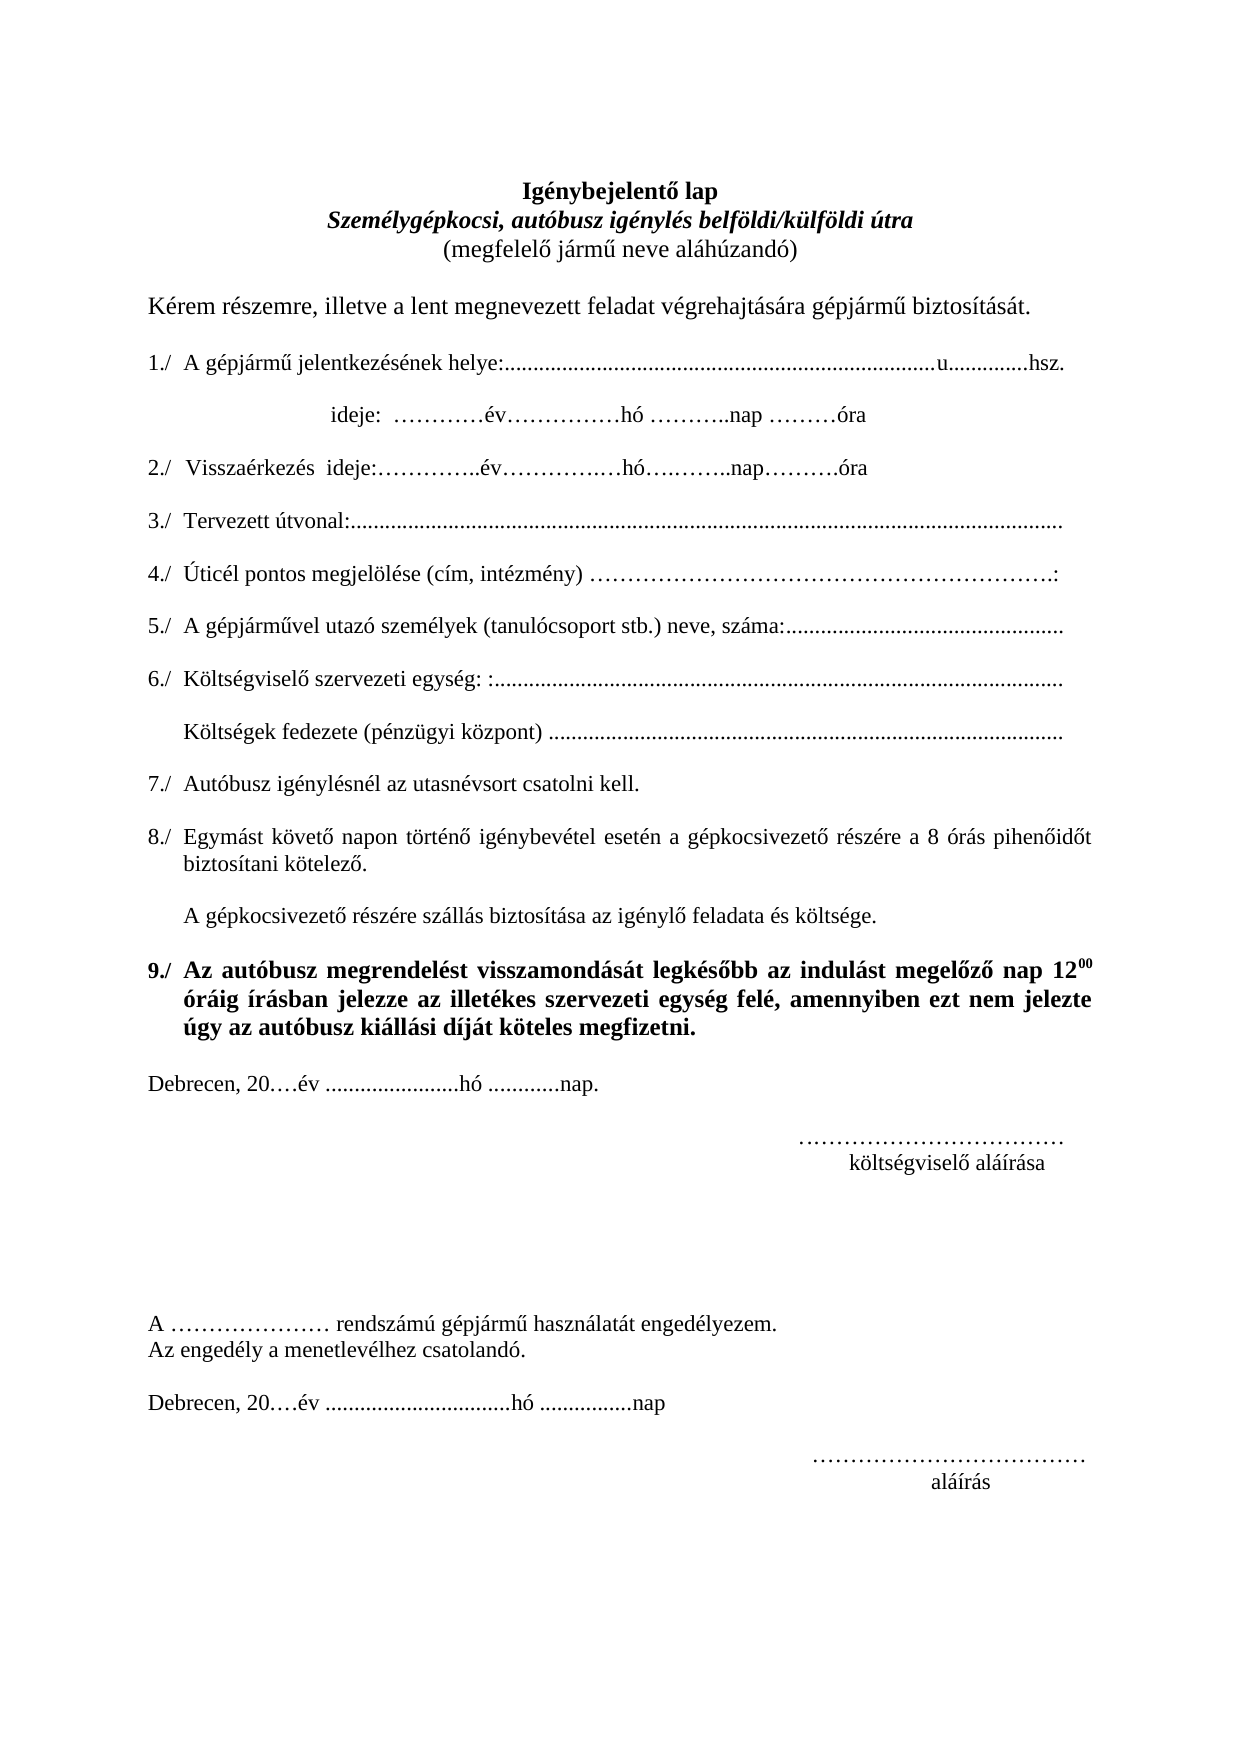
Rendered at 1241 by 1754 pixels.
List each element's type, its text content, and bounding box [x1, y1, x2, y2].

text Debrecen, 20 év hó nap [148, 1389, 1093, 1415]
text (megfelelő jármű neve aláhúzandó) [148, 234, 1093, 263]
text Kérem részemre, illetve a lent megnevezett feladat végrehajtására gépjármű biztosítását. [148, 291, 1093, 320]
list Egymást követő napon történő igénybevétel esetén a gépkocsivezető részére a 8 órás pihenőidőt biztosítani kötelező. [148, 823, 1093, 876]
list Autóbusz igénylésnél az utasnévsort csatolni kell. [148, 771, 1093, 797]
text ideje: …………év……………hó ………..nap ………óra [325, 402, 1093, 428]
list Tervezett útvonal: [148, 507, 1093, 533]
text ……………………………… [148, 1441, 1093, 1468]
text költségviselő aláírása [148, 1149, 1093, 1175]
text aláírás [148, 1468, 1093, 1494]
list Úticél pontos megjelölése (cím, intézmény) …………………………………………………….: [148, 560, 1093, 586]
text Az engedély a menetlevélhez csatolandó. [148, 1336, 1093, 1362]
text …………………………… [148, 1123, 1093, 1149]
text A ………………… rendszámú gépjármű használatát engedélyezem. [148, 1309, 1093, 1336]
list Költségviselő szervezeti egység: : [148, 665, 1093, 691]
text Debrecen, 20 év hó nap. [148, 1070, 1093, 1096]
list Visszaérkezés ideje:…………..év………….…hó….……..nap……….óra [148, 454, 1093, 481]
list A gépjárművel utazó személyek (tanulócsoport stb.) neve, száma: [148, 612, 1093, 639]
text Költségek fedezete (pénzügyi központ) [183, 718, 1093, 744]
list A gépjármű jelentkezésének helye: u. hsz. [148, 349, 1093, 375]
list Az autóbusz megrendelést visszamondását legkésőbb az indulást megelőző nap 1200 óráig írásban jelezze az illetékes szervezeti egység felé, amennyiben ezt nem jelezte úgy az autóbusz kiállási díját köteles megfizetni. [148, 955, 1093, 1041]
subtitle Igénybejelentő lap [148, 176, 1093, 205]
text A gépkocsivezető részére szállás biztosítása az igénylő feladata és költsége. [148, 902, 1093, 929]
subtitle Személygépkocsi, autóbusz igénylés belföldi/külföldi útra [148, 205, 1093, 234]
